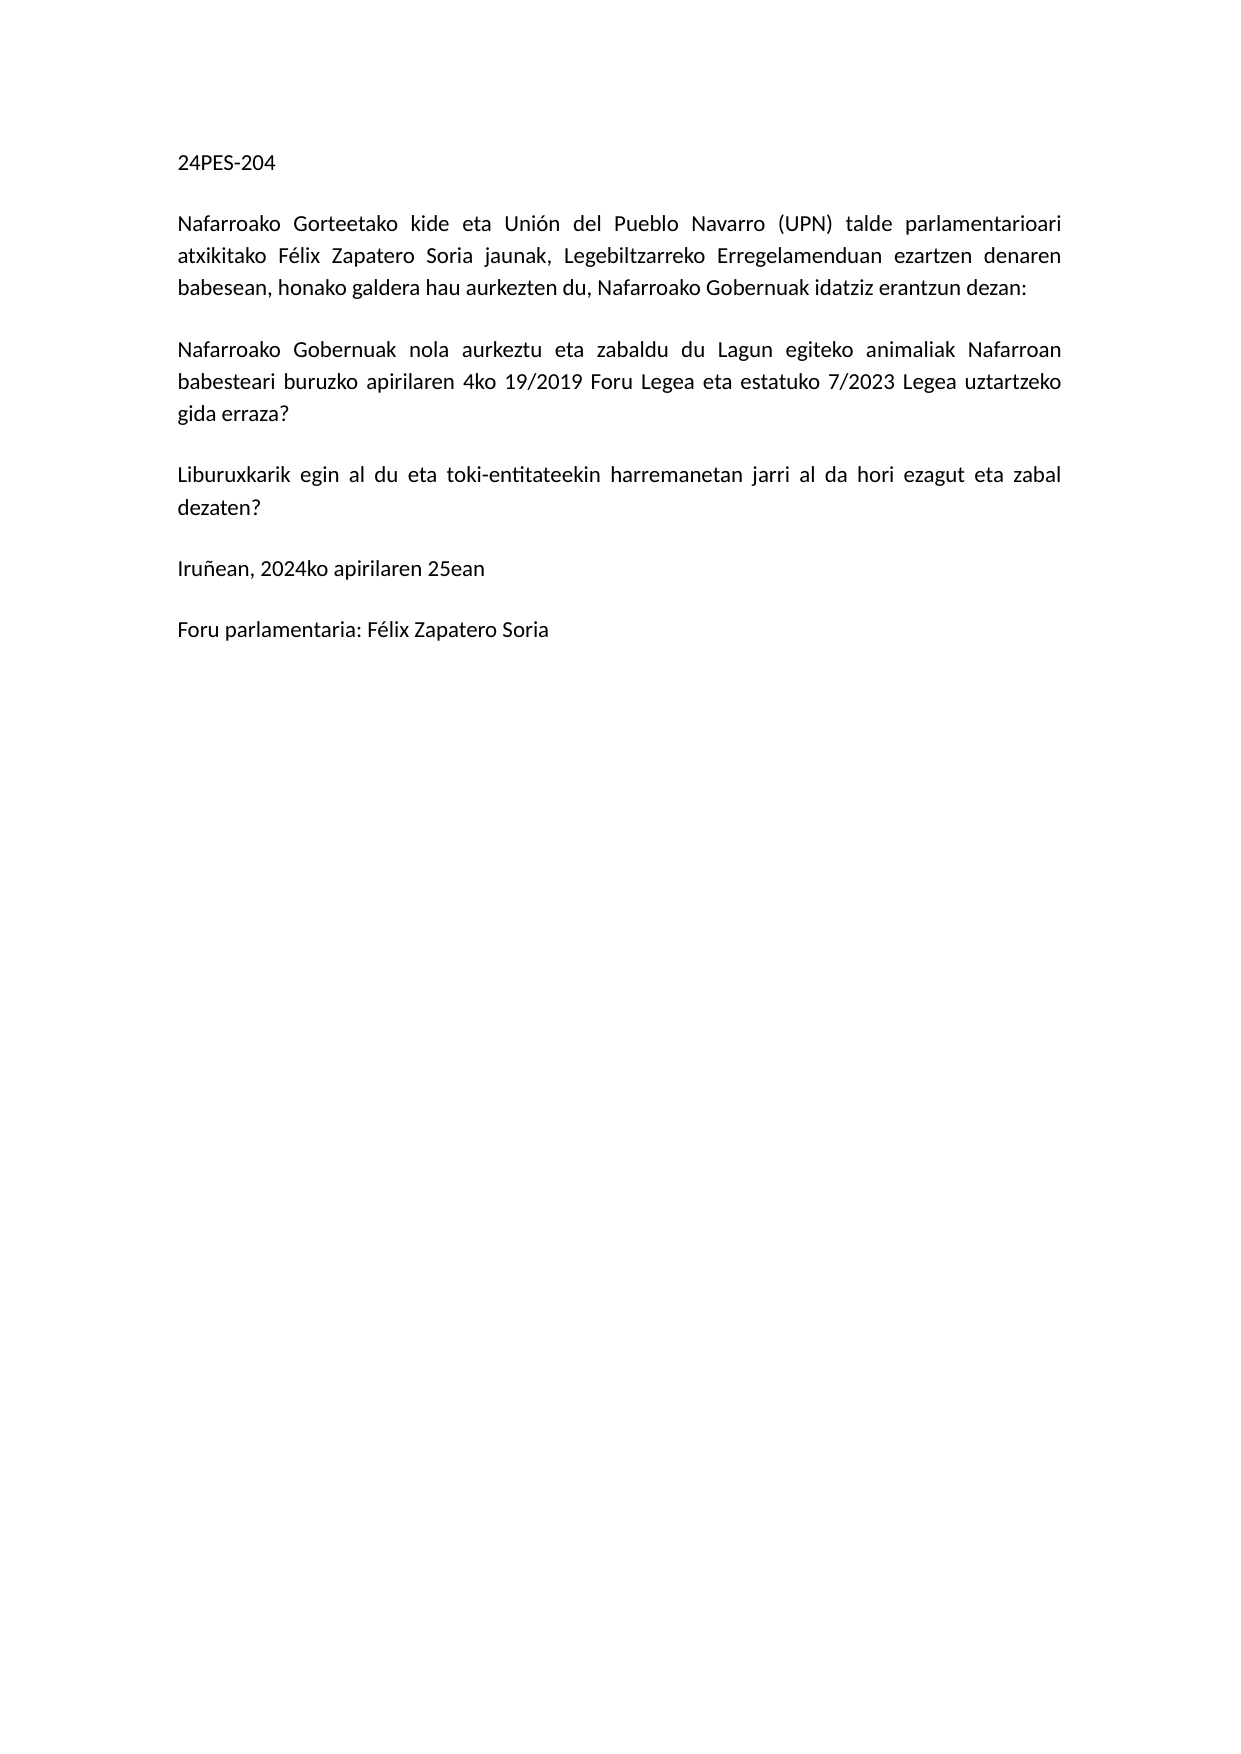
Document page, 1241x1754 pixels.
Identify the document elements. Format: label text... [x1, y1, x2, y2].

text Liburuxkarik egin al du eta toki-entitateekin harremanetan jarri al da hori ezagut eta zabal dezaten? [177, 460, 1063, 521]
text Nafarroako Gorteetako kide eta Unión del Pueblo Navarro (UPN) talde parlamentarioari atxikitako Félix Zapatero Soria jaunak, Legebiltzarreko Erregelamenduan ezartzen denaren babesean, honako galdera hau aurkezten du, Nafarroako Gobernuak idatziz erantzun dezan: [177, 209, 1063, 301]
text Iruñean, 2024ko apirilaren 25ean [177, 554, 1063, 582]
text 24PES-204 [177, 148, 1063, 176]
text Foru parlamentaria: Félix Zapatero Soria [177, 615, 1063, 643]
text Nafarroako Gobernuak nola aurkeztu eta zabaldu du Lagun egiteko animaliak Nafarroan babesteari buruzko apirilaren 4ko 19/2019 Foru Legea eta estatuko 7/2023 Legea uztartzeko gida erraza? [177, 335, 1063, 427]
